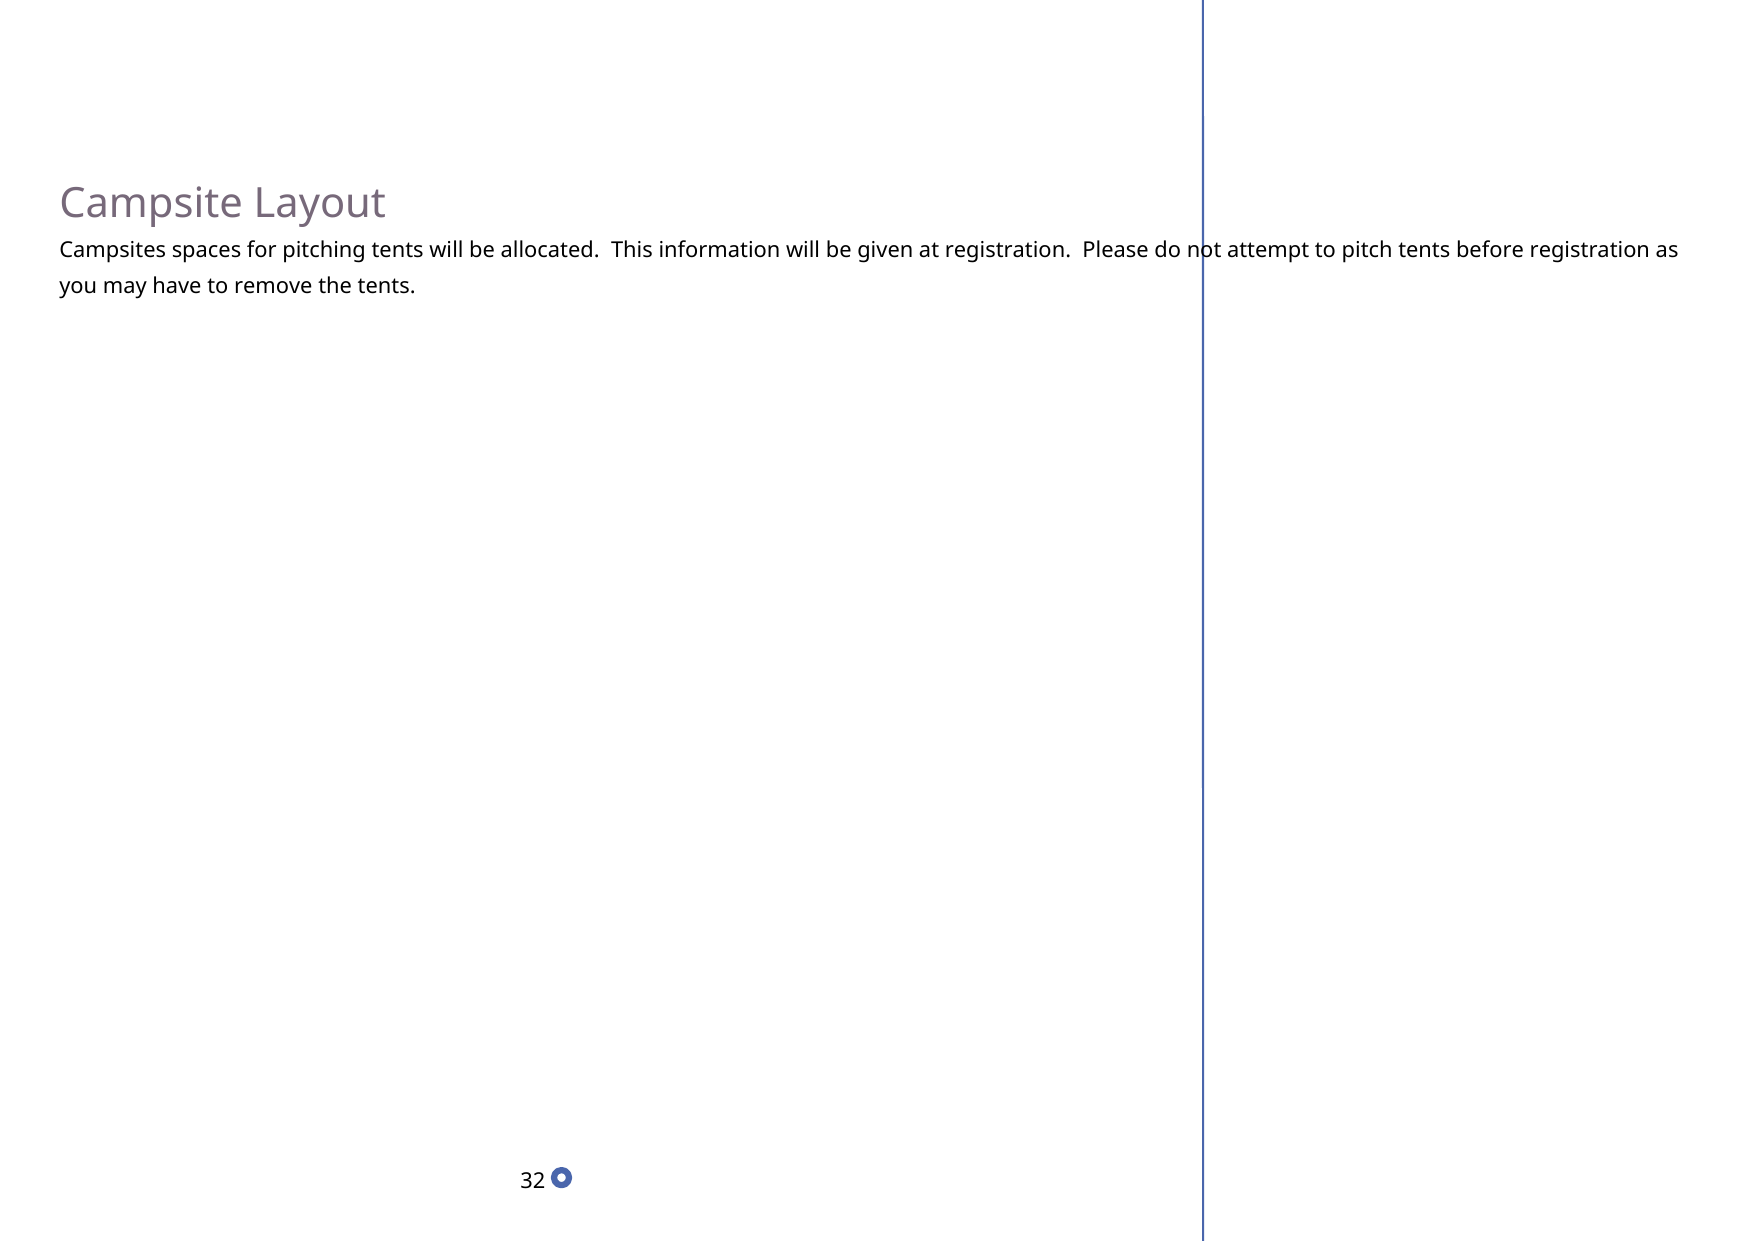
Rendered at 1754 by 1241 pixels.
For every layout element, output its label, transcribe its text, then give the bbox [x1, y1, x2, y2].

subtitle Campsite Layout [59, 173, 1695, 230]
text Campsites spaces for pitching tents will be allocated. This information will be given at registration. Please do not attempt to pitch tents before registration as you may have to remove the tents. [59, 234, 1695, 299]
